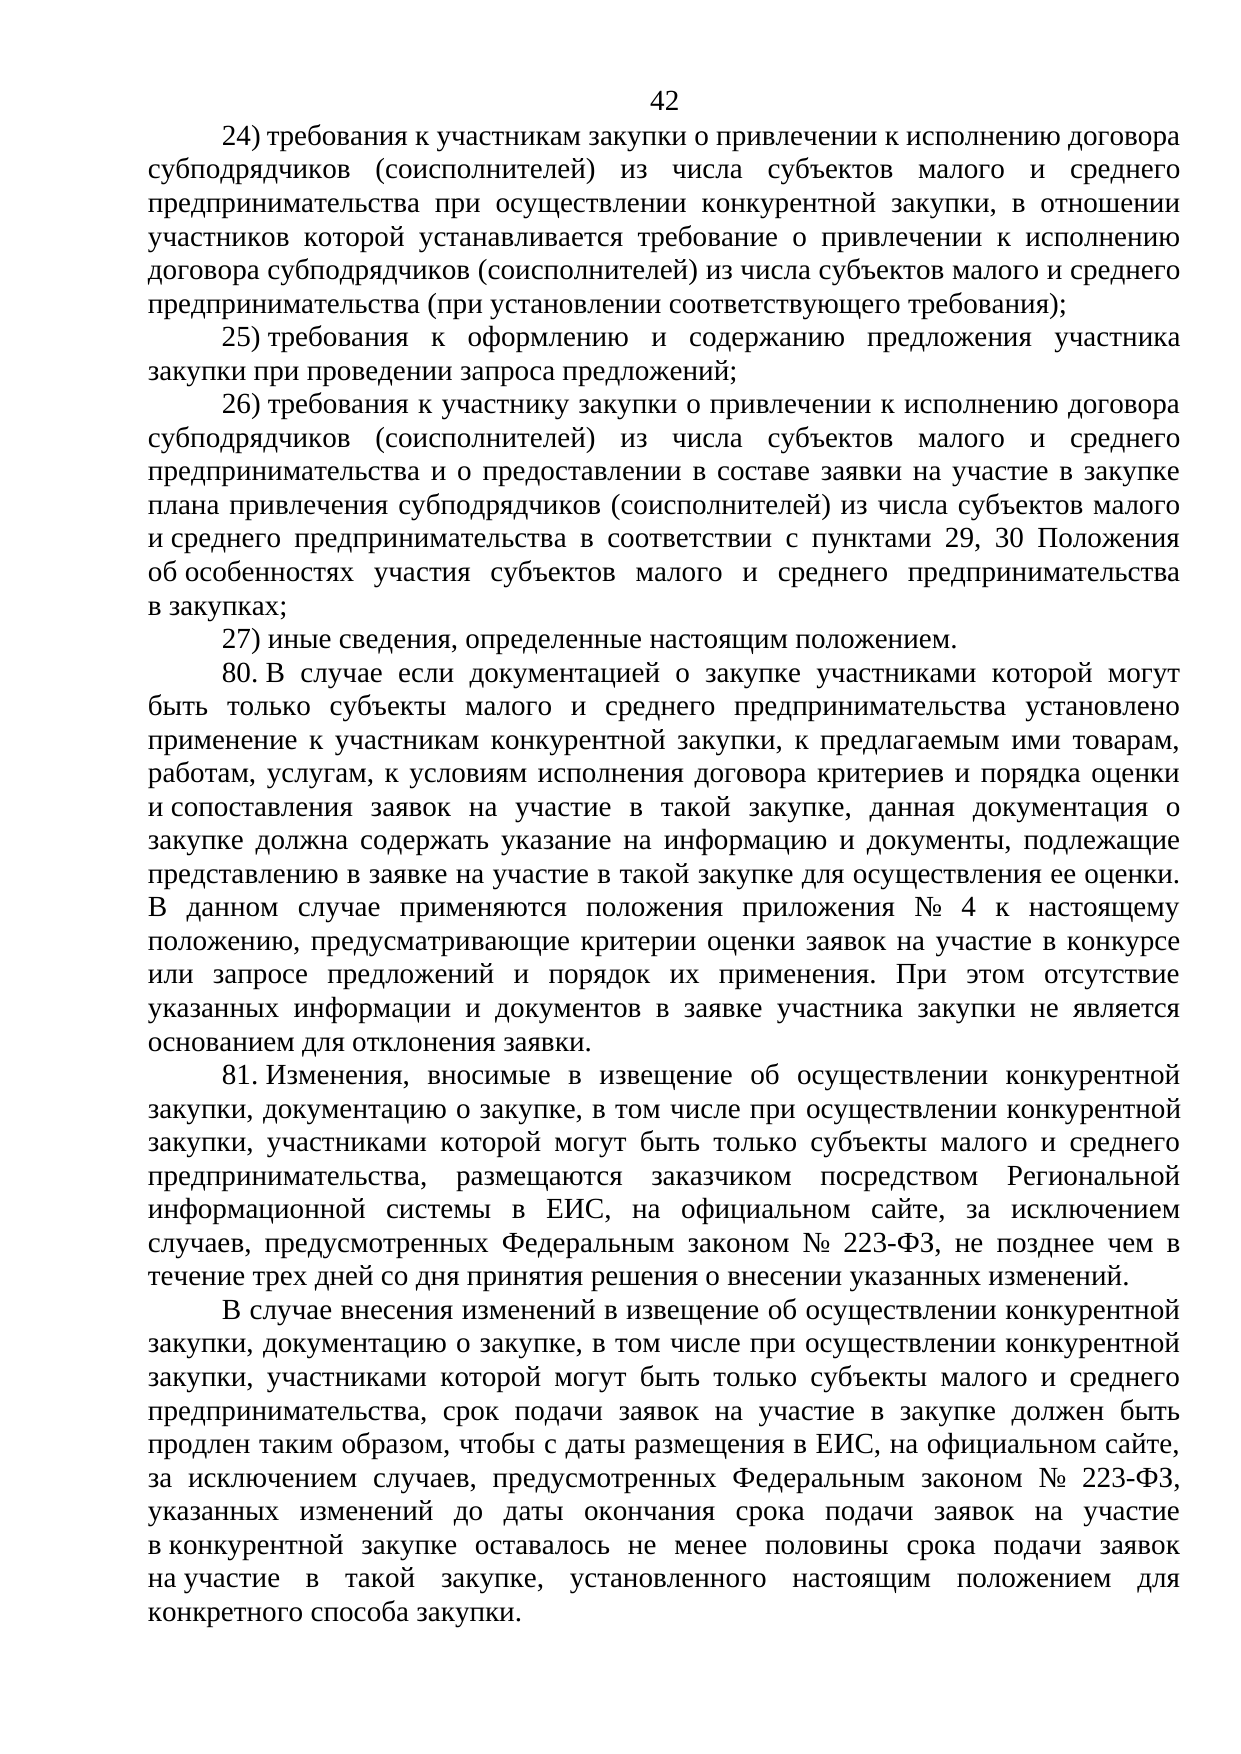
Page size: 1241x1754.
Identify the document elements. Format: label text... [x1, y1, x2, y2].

text 26) требования к участнику закупки о привлечении к исполнению договора субподрядчиков (соисполнителей) из числа субъектов малого и среднего предпринимательства и о предоставлении в составе заявки на участие в закупке плана привлечения субподрядчиков (соисполнителей) из числа субъектов малого и среднего предпринимательства в соответствии с пунктами 29, 30 Положения об особенностях участия субъектов малого и среднего предпринимательства в закупках; [148, 386, 1181, 621]
text 81. Изменения, вносимые в извещение об осуществлении конкурентной закупки, документацию о закупке, в том числе при осуществлении конкурентной закупки, участниками которой могут быть только субъекты малого и среднего предпринимательства, размещаются заказчиком посредством Региональной информационной системы в ЕИС, на официальном сайте, за исключением случаев, предусмотренных Федеральным законом № 223-ФЗ, не позднее чем в течение трех дней со дня принятия решения о внесении указанных изменений. [148, 1057, 1181, 1292]
text 25) требования к оформлению и содержанию предложения участника закупки при проведении запроса предложений; [148, 319, 1181, 386]
text 27) иные сведения, определенные настоящим положением. [148, 621, 1181, 655]
text 24) требования к участникам закупки о привлечении к исполнению договора субподрядчиков (соисполнителей) из числа субъектов малого и среднего предпринимательства при осуществлении конкурентной закупки, в отношении участников которой устанавливается требование о привлечении к исполнению договора субподрядчиков (соисполнителей) из числа субъектов малого и среднего предпринимательства (при установлении соответствующего требования); [148, 118, 1181, 319]
text 80. В случае если документацией о закупке участниками которой могут быть только субъекты малого и среднего предпринимательства установлено применение к участникам конкурентной закупки, к предлагаемым ими товарам, работам, услугам, к условиям исполнения договора критериев и порядка оценки и сопоставления заявок на участие в такой закупке, данная документация о закупке должна содержать указание на информацию и документы, подлежащие представлению в заявке на участие в такой закупке для осуществления ее оценки. В данном случае применяются положения приложения № 4 к настоящему положению, предусматривающие критерии оценки заявок на участие в конкурсе или запросе предложений и порядок их применения. При этом отсутствие указанных информации и документов в заявке участника закупки не является основанием для отклонения заявки. [148, 655, 1181, 1057]
text В случае внесения изменений в извещение об осуществлении конкурентной закупки, документацию о закупке, в том числе при осуществлении конкурентной закупки, участниками которой могут быть только субъекты малого и среднего предпринимательства, срок подачи заявок на участие в закупке должен быть продлен таким образом, чтобы с даты размещения в ЕИС, на официальном сайте, за исключением случаев, предусмотренных Федеральным законом № 223-ФЗ, указанных изменений до даты окончания срока подачи заявок на участие в конкурентной закупке оставалось не менее половины срока подачи заявок на участие в такой закупке, установленного настоящим положением для конкретного способа закупки. [148, 1292, 1181, 1627]
